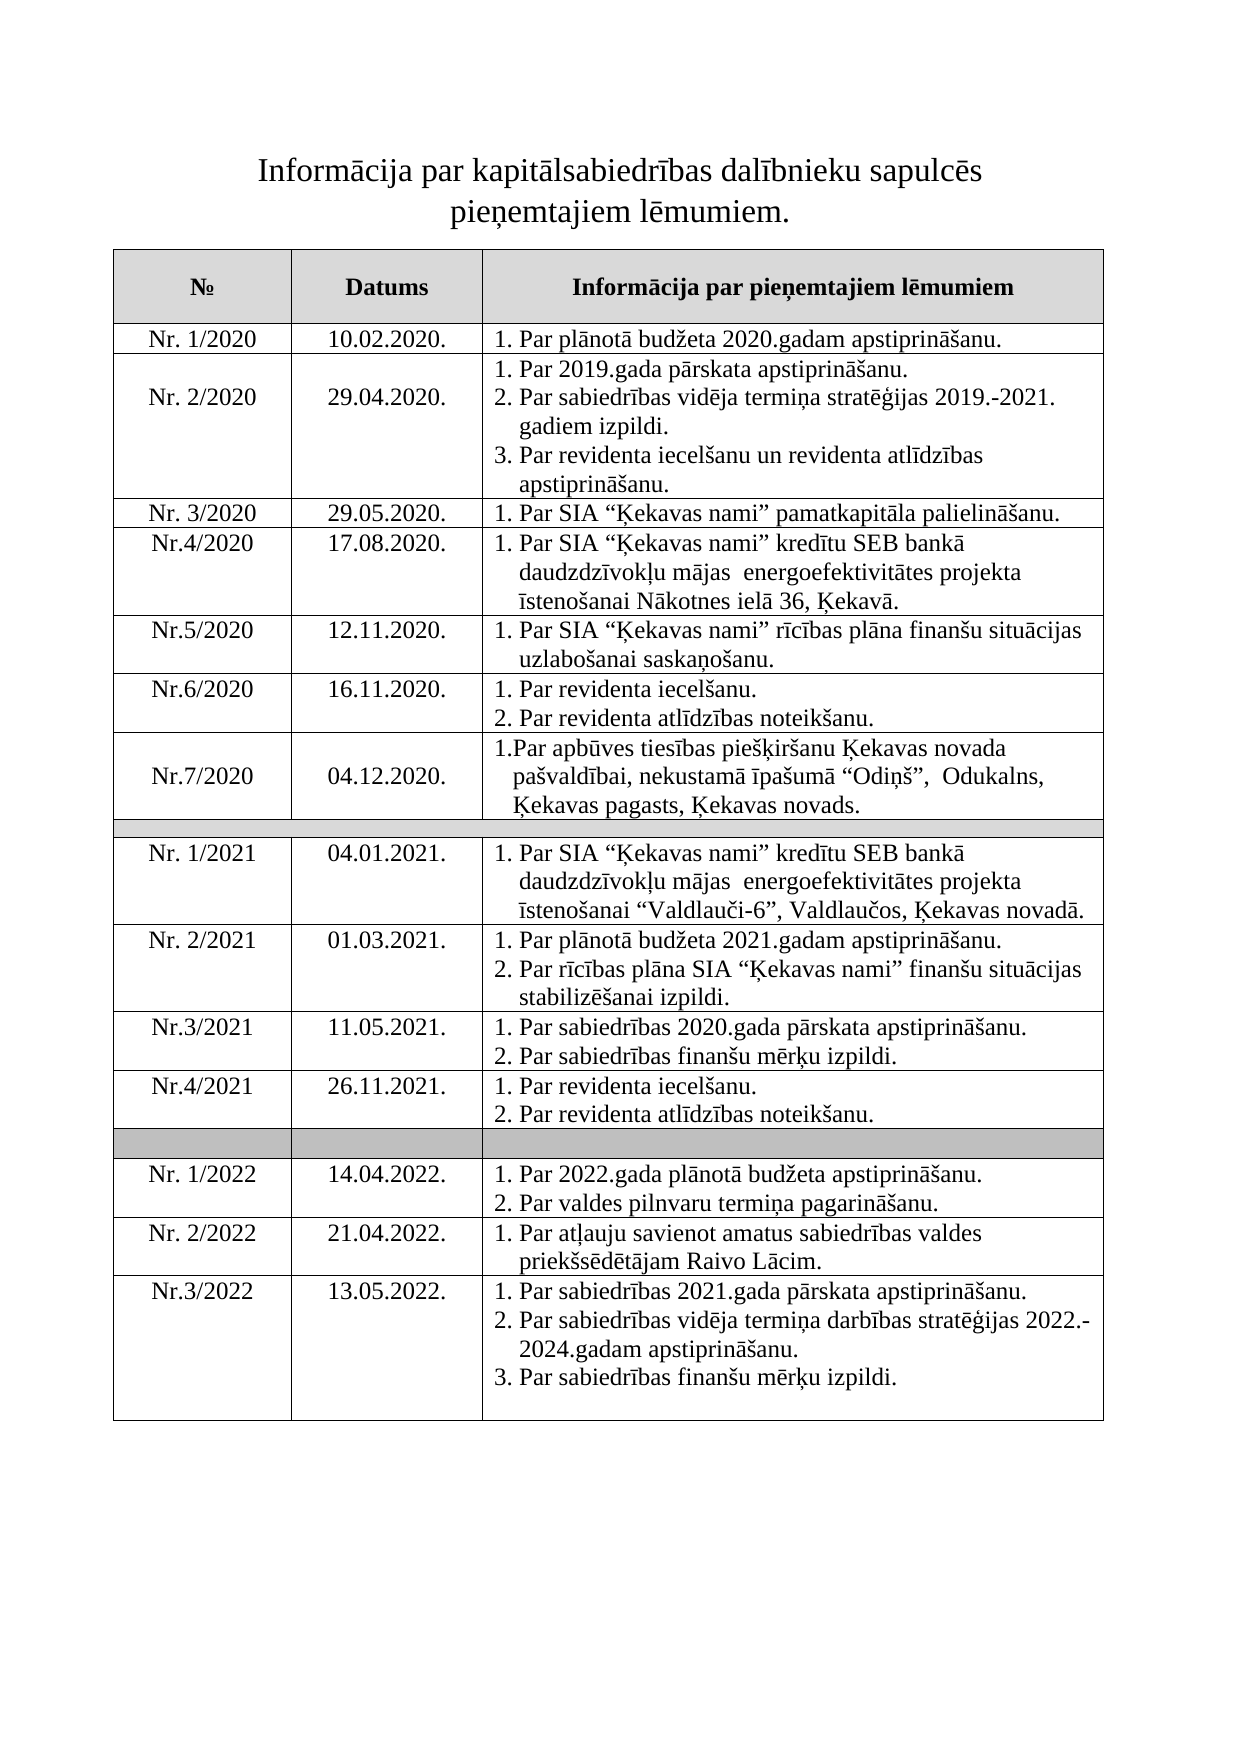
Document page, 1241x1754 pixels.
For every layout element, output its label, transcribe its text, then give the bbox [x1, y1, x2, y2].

table_cell Nr. 1/2020 [114, 324, 291, 353]
table_cell 1. Par 2022.gada plānotā budžeta apstiprināšanu. 2. Par valdes pilnvaru termiņa pagarināšanu. [483, 1159, 1103, 1217]
table_cell 26.11.2021. [292, 1071, 482, 1128]
table_cell Nr.5/2020 [114, 616, 291, 673]
table_cell 16.11.2020. [292, 674, 482, 732]
table_cell Nr.3/2022 [114, 1276, 291, 1420]
table_cell 29.05.2020. [292, 499, 482, 527]
table_cell 1. Par SIA “Ķekavas nami” kredītu SEB bankā daudzdzīvokļu mājas energoefektivitātes projekta īstenošanai “Valdlauči-6”, Valdlaučos, Ķekavas novadā. [483, 838, 1103, 924]
table_cell 04.01.2021. [292, 838, 482, 924]
table_cell 1.Par apbūves tiesības piešķiršanu Ķekavas novada pašvaldībai, nekustamā īpašumā “Odiņš”, Odukalns, Ķekavas pagasts, Ķekavas novads. [483, 733, 1103, 819]
table_cell 1. Par plānotā budžeta 2020.gadam apstiprināšanu. [483, 324, 1103, 353]
table_cell 1. Par plānotā budžeta 2021.gadam apstiprināšanu. 2. Par rīcības plāna SIA “Ķekavas nami” finanšu situācijas stabilizēšanai izpildi. [483, 925, 1103, 1011]
table_cell 1. Par SIA “Ķekavas nami” rīcības plāna finanšu situācijas uzlabošanai saskaņošanu. [483, 616, 1103, 673]
table_cell 1. Par 2019.gada pārskata apstiprināšanu. 2. Par sabiedrības vidēja termiņa stratēģijas 2019.-2021. gadiem izpildi. 3. Par revidenta iecelšanu un revidenta atlīdzības apstiprināšanu. [483, 354, 1103, 497]
table_cell [114, 820, 1103, 837]
table_cell Nr. 1/2022 [114, 1159, 291, 1217]
table_cell 17.08.2020. [292, 528, 482, 614]
table_cell 1. Par SIA “Ķekavas nami” pamatkapitāla palielināšanu. [483, 499, 1103, 527]
table_cell 14.04.2022. [292, 1159, 482, 1217]
table_cell 11.05.2021. [292, 1012, 482, 1070]
table_cell [114, 1129, 291, 1158]
table_cell 13.05.2022. [292, 1276, 482, 1420]
table_cell Nr. 2/2022 [114, 1218, 291, 1275]
table_cell 1. Par sabiedrības 2021.gada pārskata apstiprināšanu. 2. Par sabiedrības vidēja termiņa darbības stratēģijas 2022.- 2024.gadam apstiprināšanu. 3. Par sabiedrības finanšu mērķu izpildi. [483, 1276, 1103, 1420]
table_cell 21.04.2022. [292, 1218, 482, 1275]
table_cell 10.02.2020. [292, 324, 482, 353]
table_cell 04.12.2020. [292, 733, 482, 819]
table_cell [483, 1129, 1103, 1158]
table_header Informācija par pieņemtajiem lēmumiem [483, 250, 1103, 323]
table_cell Nr. 3/2020 [114, 499, 291, 527]
table_header Datums [292, 250, 482, 323]
table_cell [292, 1129, 482, 1158]
table_cell Nr.4/2020 [114, 528, 291, 614]
table_cell 1. Par revidenta iecelšanu. 2. Par revidenta atlīdzības noteikšanu. [483, 1071, 1103, 1128]
table_cell 1. Par atļauju savienot amatus sabiedrības valdes priekšsēdētājam Raivo Lācim. [483, 1218, 1103, 1275]
table_cell Nr. 1/2021 [114, 838, 291, 924]
table_cell Nr.7/2020 [114, 733, 291, 819]
table_cell 12.11.2020. [292, 616, 482, 673]
table_cell Nr.6/2020 [114, 674, 291, 732]
table_cell Nr.3/2021 [114, 1012, 291, 1070]
table_cell 1. Par revidenta iecelšanu. 2. Par revidenta atlīdzības noteikšanu. [483, 674, 1103, 732]
table_cell Nr.4/2021 [114, 1071, 291, 1128]
table_header № [114, 250, 291, 323]
table_cell 01.03.2021. [292, 925, 482, 1011]
table_cell 1. Par sabiedrības 2020.gada pārskata apstiprināšanu. 2. Par sabiedrības finanšu mērķu izpildi. [483, 1012, 1103, 1070]
table_cell 29.04.2020. [292, 354, 482, 497]
table_cell Nr. 2/2021 [114, 925, 291, 1011]
text Informācija par kapitālsabiedrības dalībnieku sapulcēs pieņemtajiem lēmumiem. [187, 150, 1053, 230]
table_cell 1. Par SIA “Ķekavas nami” kredītu SEB bankā daudzdzīvokļu mājas energoefektivitātes projekta īstenošanai Nākotnes ielā 36, Ķekavā. [483, 528, 1103, 614]
table_cell Nr. 2/2020 [114, 354, 291, 497]
